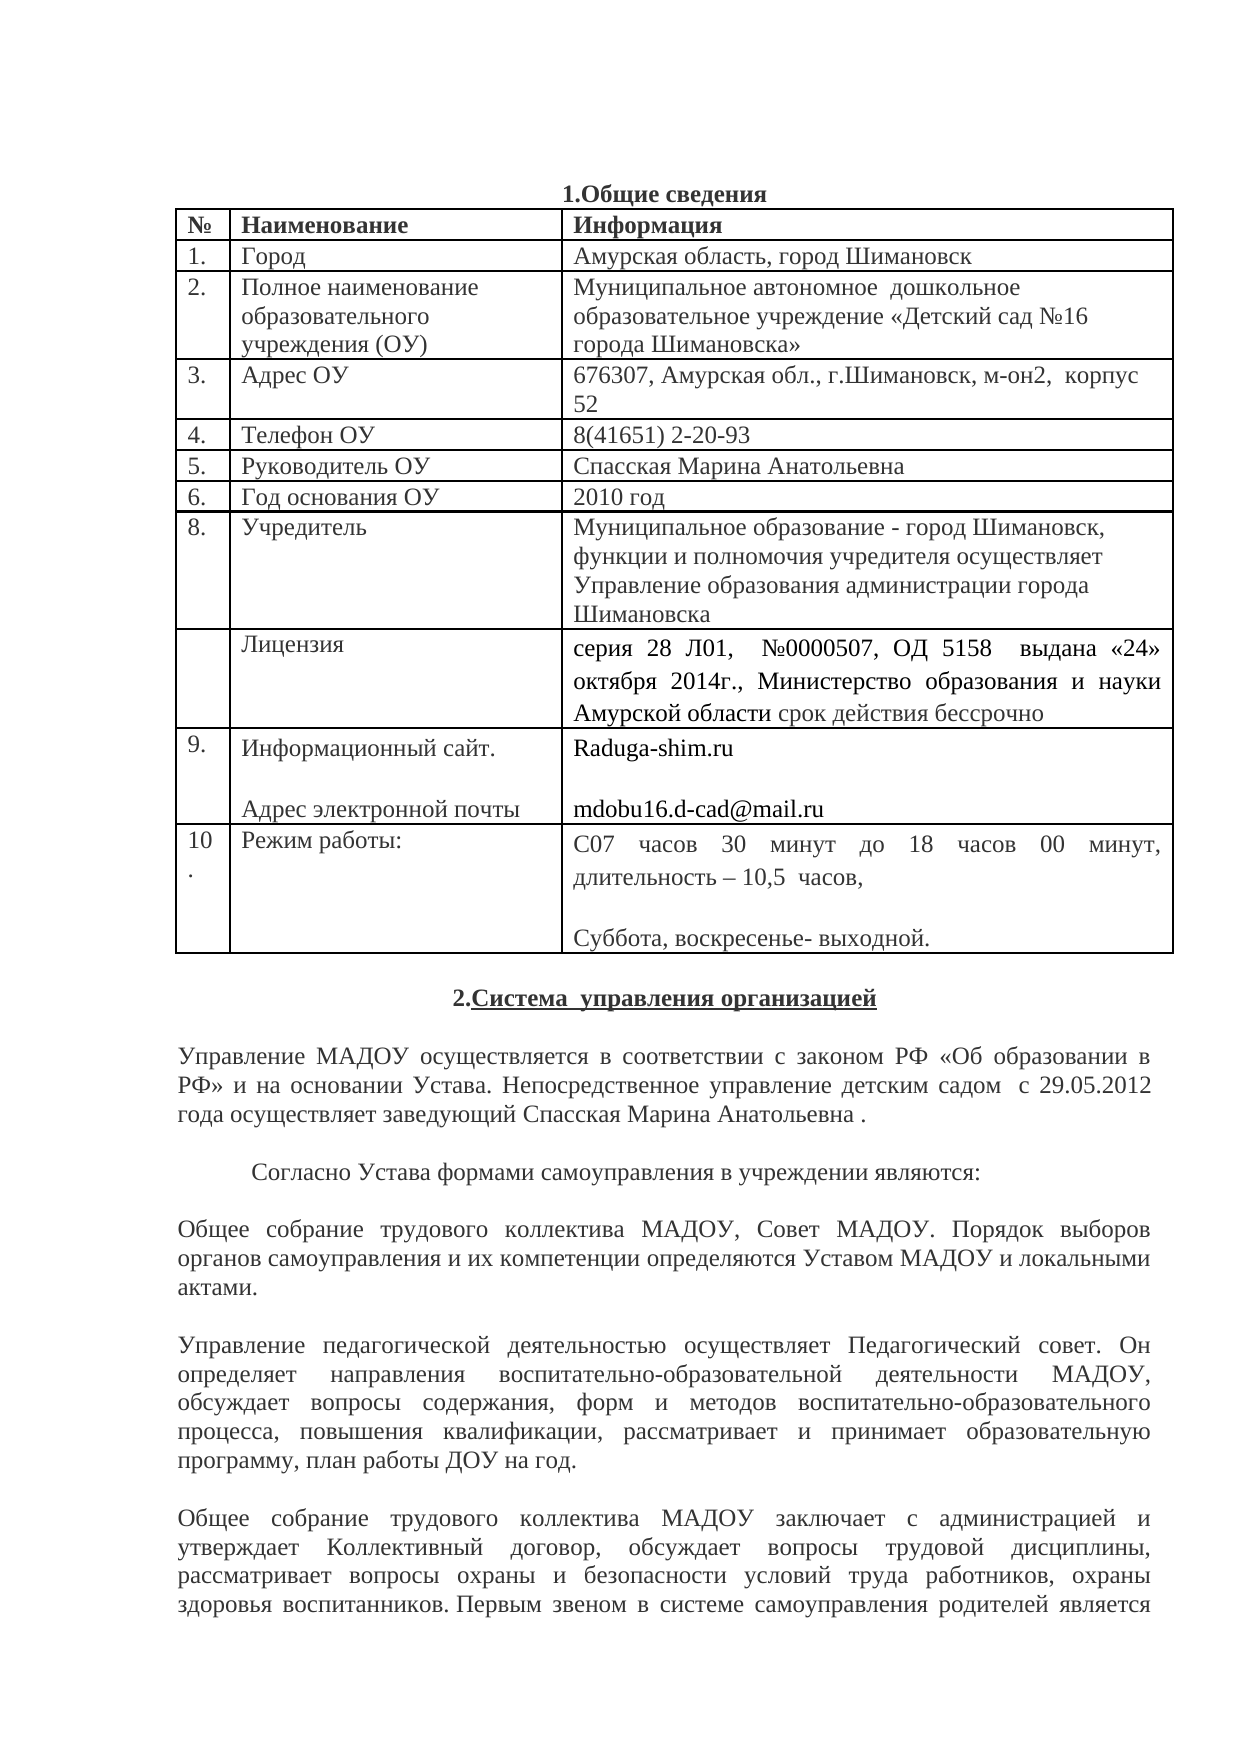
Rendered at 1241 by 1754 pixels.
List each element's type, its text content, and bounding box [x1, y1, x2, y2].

text Общее собрание трудового коллектива МАДОУ, Совет МАДОУ. Порядок выборов органов самоуправления и их компетенции определяются Уставом МАДОУ и локальными актами. [177, 1214, 1152, 1301]
text Управление педагогической деятельностью осуществляет Педагогический совет. Он определяет направления воспитательно-образовательной деятельности МАДОУ, обсуждает вопросы содержания, форм и методов воспитательно-образовательного процесса, повышения квалификации, рассматривает и принимает образовательную программу, план работы ДОУ на год. [177, 1330, 1152, 1474]
table_cell Муниципальное автономное дошкольное образовательное учреждение «Детский сад №16 города Шимановска» [563, 272, 1172, 358]
table_cell 1. [177, 241, 229, 270]
table_cell Телефон ОУ [231, 420, 561, 449]
table_cell Raduga-shim.ru mdobu16.d-cad@mail.ru Этот адрес электронной почты защищен от спам-ботов. У вас должен быть включен JavaScript для просмотра. [563, 729, 1172, 823]
table_cell Лицензия [231, 630, 561, 727]
table_cell 676307, Амурская обл., г.Шимановск, м-он2, корпус 52 [563, 360, 1172, 418]
table_cell 3. [177, 360, 229, 418]
table_cell Муниципальное образование - город Шимановск, функции и полномочия учредителя осуществляет Управление образования администрации города Шимановска [563, 513, 1172, 627]
table_cell 8(41651) 2-20-93 [563, 420, 1172, 449]
table_header Наименование [231, 210, 561, 239]
text 1.Общие сведения [177, 179, 1152, 208]
text 2.Система управления организацией [177, 983, 1152, 1012]
table_cell 10. [177, 825, 229, 952]
table_cell Спасская Марина Анатольевна [563, 451, 1172, 479]
table_cell C07 часов 30 минут до 18 часов 00 минут, длительность – 10,5 часов, Суббота, воскресенье- выходной. [563, 825, 1172, 952]
table_cell Руководитель ОУ [231, 451, 561, 479]
table_cell Город [231, 241, 561, 270]
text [177, 1503, 1152, 1618]
table_cell 6. [177, 482, 229, 510]
table_cell 4. [177, 420, 229, 449]
table_cell [177, 630, 229, 727]
table_cell 9. [177, 729, 229, 823]
table_cell Режим работы: [231, 825, 561, 952]
table_cell Адрес ОУ [231, 360, 561, 418]
table_cell 2010 год [563, 482, 1172, 510]
table_cell серия 28 Л01, №0000507, ОД 5158 выдана «24» октября 2014г., Министерство образования и науки Амурской области срок действия бессрочно [563, 630, 1172, 727]
table_header № [177, 210, 229, 239]
table_cell Учредитель [231, 513, 561, 627]
table_cell Год основания ОУ [231, 482, 561, 510]
table_cell Информационный сайт. Адрес электронной почты [231, 729, 561, 823]
table_cell 8. [177, 513, 229, 627]
text Согласно Устава формами самоуправления в учреждении являются: [177, 1157, 1152, 1185]
text Управление МАДОУ осуществляется в соответствии с законом РФ «Об образовании в РФ» и на основании Устава. Непосредственное управление детским садом с 29.05.2012 года осуществляет заведующий Спасская Марина Анатольевна . [177, 1041, 1152, 1127]
table_cell 2. [177, 272, 229, 358]
table_cell 5. [177, 451, 229, 479]
table_header Информация [563, 210, 1172, 239]
table_cell Амурская область, город Шимановск [563, 241, 1172, 270]
table_cell Полное наименование образовательного учреждения (ОУ) [231, 272, 561, 358]
